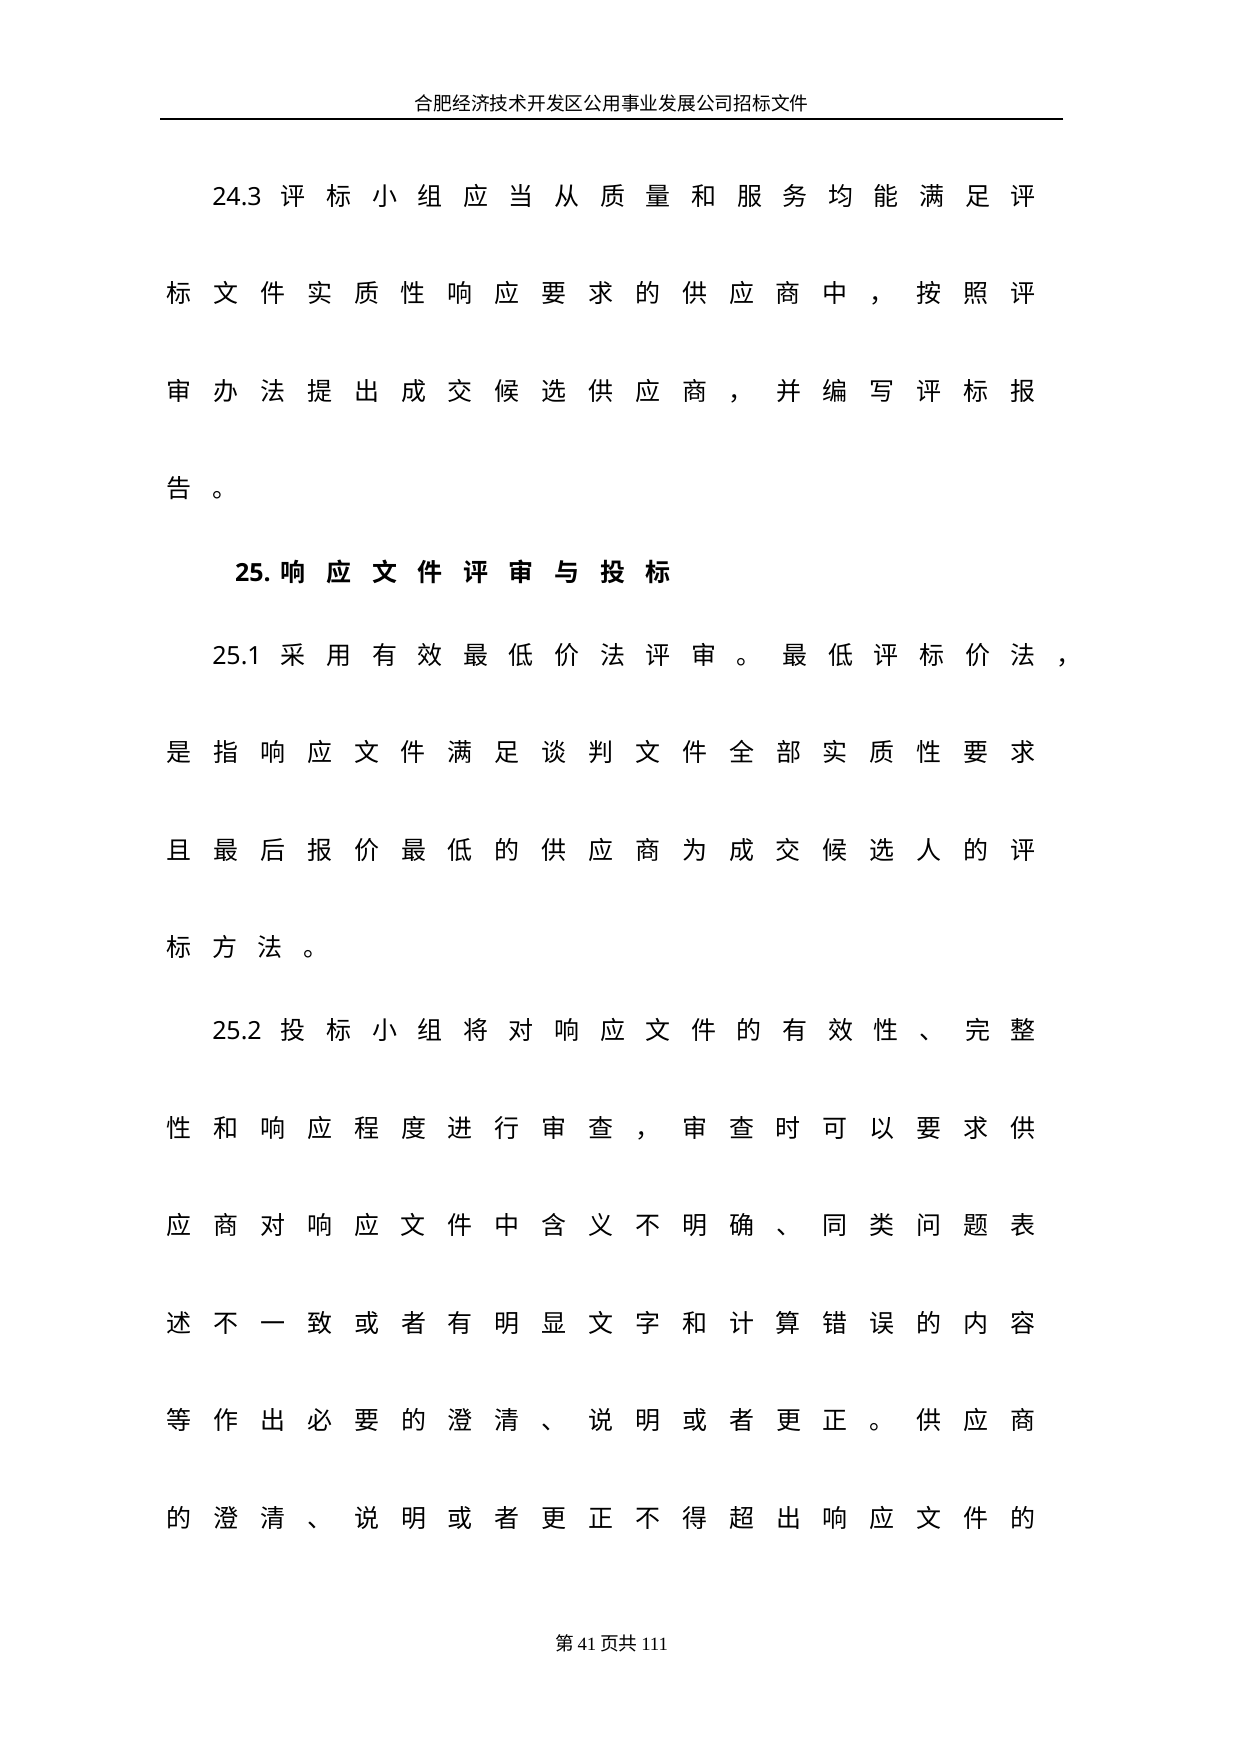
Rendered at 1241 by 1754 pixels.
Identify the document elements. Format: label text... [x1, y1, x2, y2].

text 24.3评标小组应当从质量和服务均能满足评标文件实质性响应要求的供应商中，按照评审办法提出成交候选供应商，并编写评标报告。 [166, 162, 1056, 519]
text 25.1采用有效最低价法评审。最低评标价法，是指响应文件满足谈判文件全部实质性要求且最后报价最低的供应商为成交候选人的评标方法。 [166, 621, 1056, 978]
text 25.响应文件评审与投标 [166, 538, 1056, 603]
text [166, 996, 1056, 1549]
